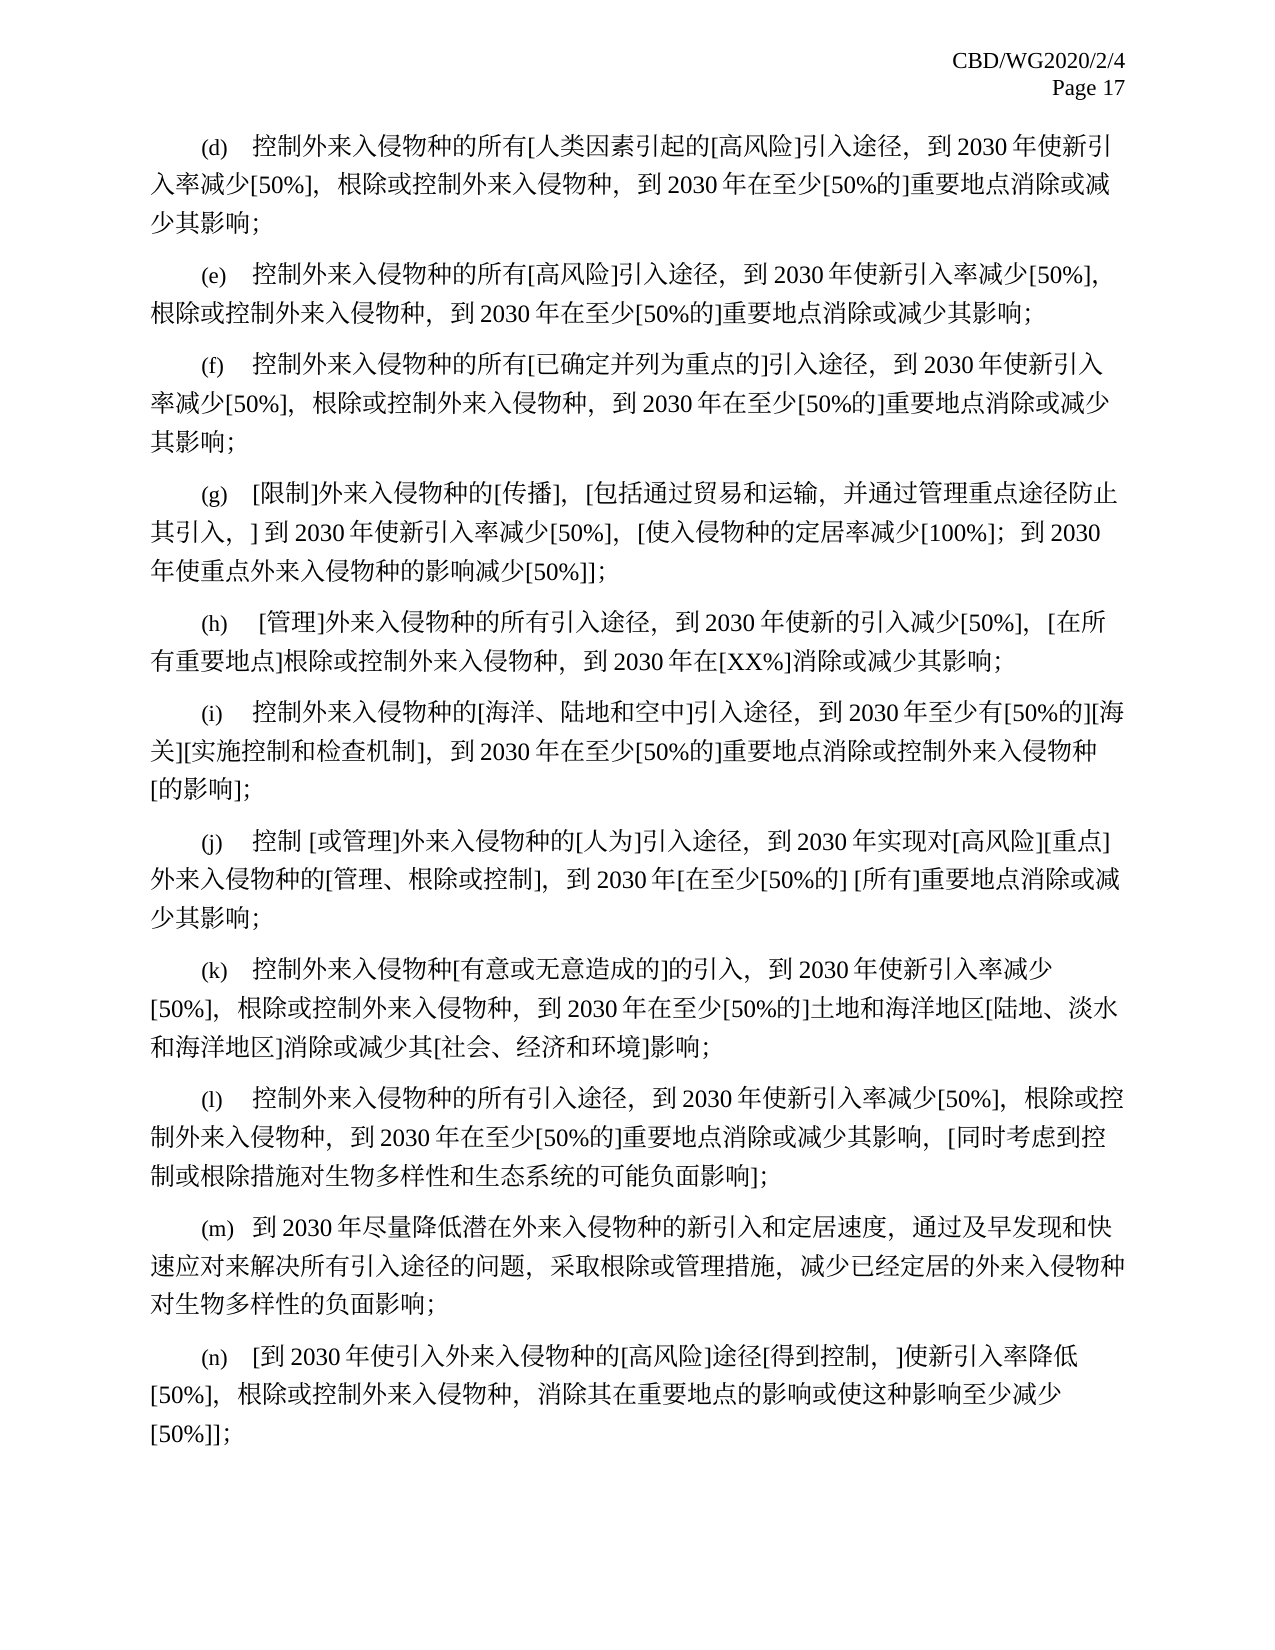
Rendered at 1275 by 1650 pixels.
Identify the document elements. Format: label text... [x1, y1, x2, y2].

list [限制]外来入侵物种的[传播]，[包括通过贸易和运输，并通过管理重点途径防止其引入，] 到2030年使新引入率减少[50%]，[使入侵物种的定居率减少[100%]；到2030年使重点外来入侵物种的影响减少[50%]]； [150, 474, 1125, 587]
list 控制外来入侵物种的所有引入途径，到2030年使新引入率减少[50%]，根除或控制外来入侵物种，到2030年在至少[50%的]重要地点消除或减少其影响，[同时考虑到控制或根除措施对生物多样性和生态系统的可能负面影响]； [150, 1079, 1125, 1192]
list 控制外来入侵物种的所有[人类因素引起的[高风险]引入途径，到2030年使新引入率减少[50%]，根除或控制外来入侵物种，到2030年在至少[50%的]重要地点消除或减少其影响； [150, 126, 1125, 240]
list 控制外来入侵物种的[海洋、陆地和空中]引入途径，到2030年至少有[50%的][海关][实施控制和检查机制]，到2030年在至少[50%的]重要地点消除或控制外来入侵物种[的影响]； [150, 693, 1125, 806]
list 到2030年尽量降低潜在外来入侵物种的新引入和定居速度，通过及早发现和快速应对来解决所有引入途径的问题，采取根除或管理措施，减少已经定居的外来入侵物种对生物多样性的负面影响； [150, 1208, 1125, 1321]
list 控制外来入侵物种的所有[高风险]引入途径，到2030年使新引入率减少[50%]，根除或控制外来入侵物种，到2030年在至少[50%的]重要地点消除或减少其影响； [150, 255, 1125, 330]
list 控制外来入侵物种的所有[已确定并列为重点的]引入途径，到2030年使新引入率减少[50%]，根除或控制外来入侵物种，到2030年在至少[50%的]重要地点消除或减少其影响； [150, 345, 1125, 458]
list 控制 [或管理]外来入侵物种的[人为]引入途径，到2030年实现对[高风险][重点]外来入侵物种的[管理、根除或控制]，到2030年[在至少[50%的] [所有]重要地点消除或减少其影响； [150, 821, 1125, 935]
list [到2030年使引入外来入侵物种的[高风险]途径[得到控制，]使新引入率降低[50%]，根除或控制外来入侵物种，消除其在重要地点的影响或使这种影响至少减少[50%]]； [150, 1336, 1125, 1450]
list 控制外来入侵物种[有意或无意造成的]的引入，到2030年使新引入率减少[50%]，根除或控制外来入侵物种，到2030年在至少[50%的]土地和海洋地区[陆地、淡水和海洋地区]消除或减少其[社会、经济和环境]影响； [150, 950, 1125, 1063]
list [管理]外来入侵物种的所有引入途径，到2030年使新的引入减少[50%]，[在所有重要地点]根除或控制外来入侵物种，到2030年在[XX%]消除或减少其影响； [150, 603, 1125, 677]
